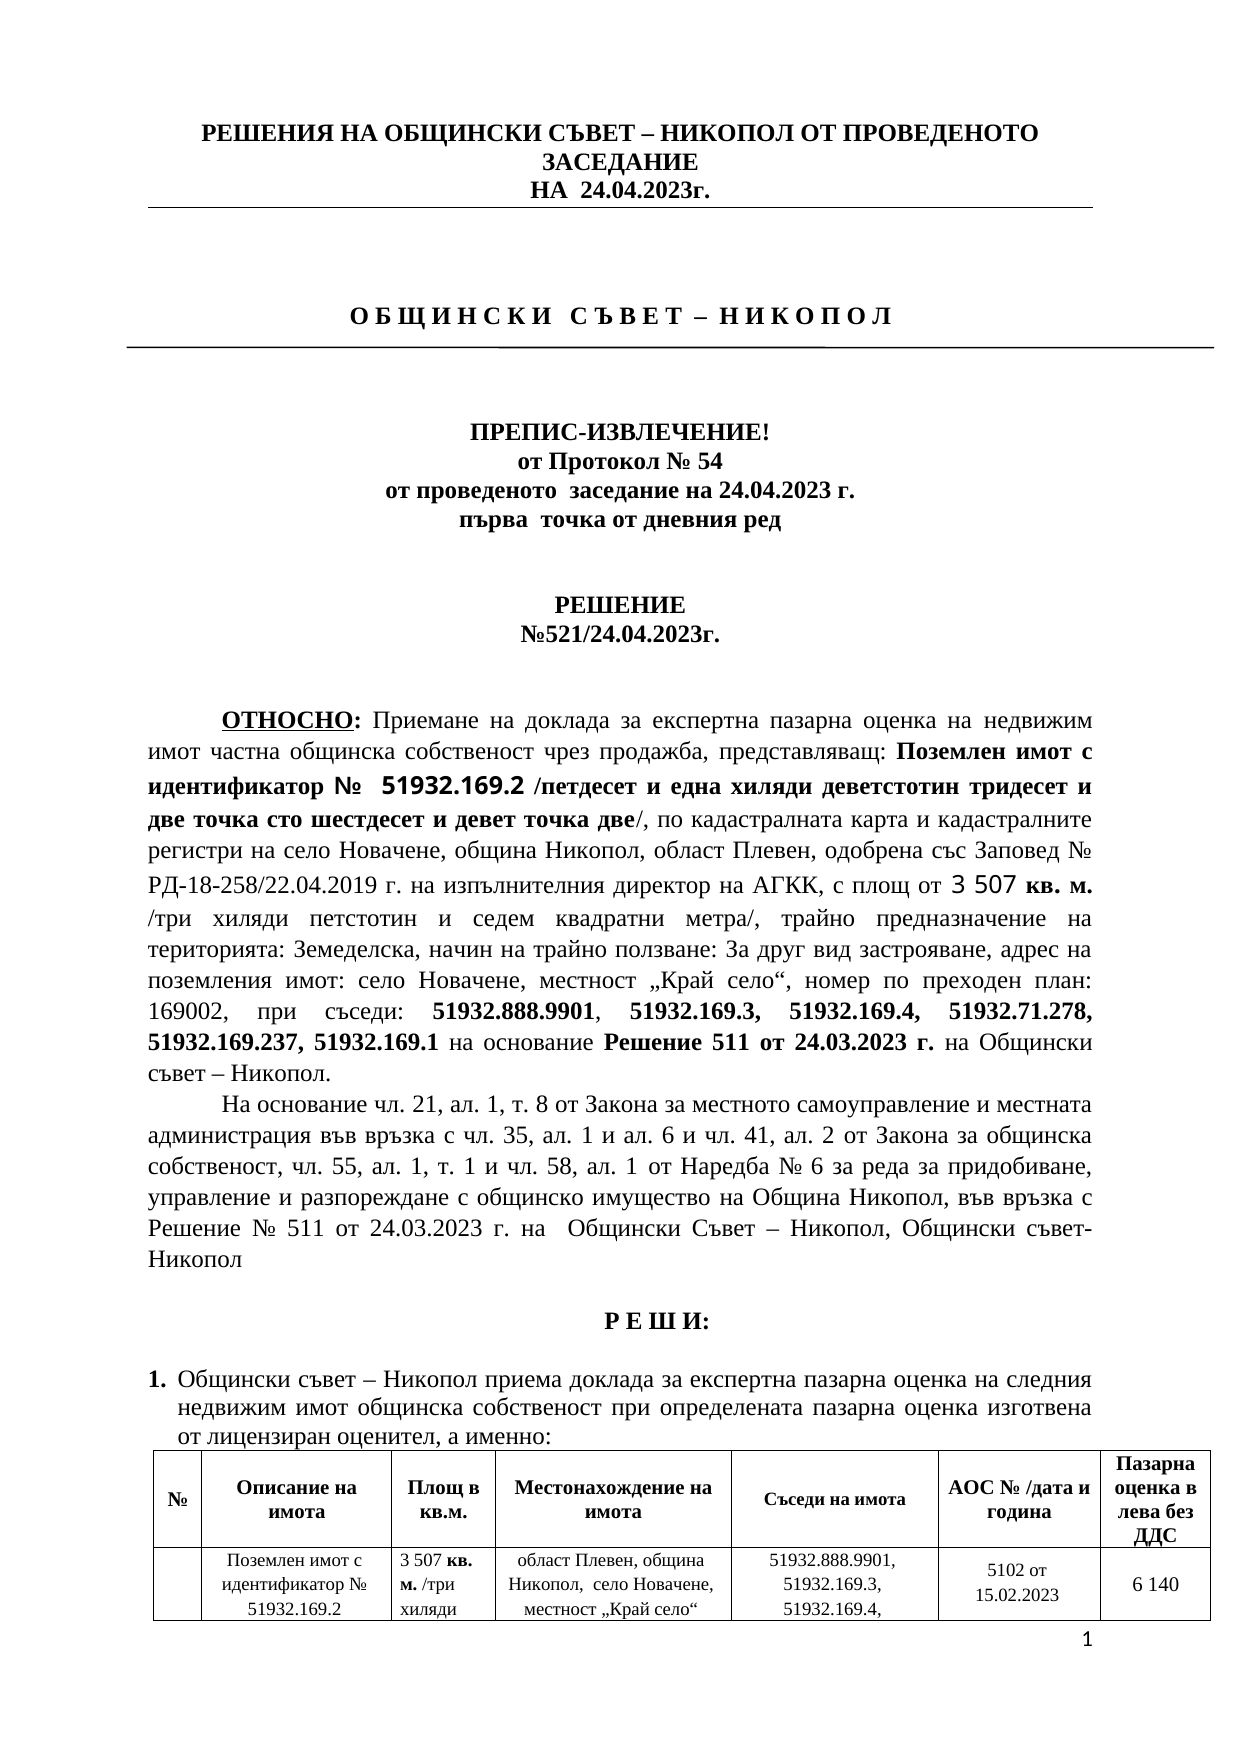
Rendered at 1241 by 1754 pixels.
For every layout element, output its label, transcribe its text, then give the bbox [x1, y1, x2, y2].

text РЕШЕНИЕ [148, 590, 1093, 619]
table_cell 5102 от 15.02.2023 [939, 1548, 1100, 1620]
text На основание чл. 21, ал. 1, т. 8 от Закона за местното самоуправление и местната администрация във връзка с чл. 35, ал. 1 и ал. 6 и чл. 41, ал. 2 от Закона за общинска собственост, чл. 55, ал. 1, т. 1 и чл. 58, ал. 1 от Наредба № 6 за реда за придобиване, управление и разпореждане с общинско имущество на Община Никопол, във връзка с Решение № 511 от 24.03.2023 г. на Общински Съвет – Никопол, Общински съвет-Никопол [148, 1089, 1093, 1273]
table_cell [202, 1548, 391, 1620]
text от проведеното заседание на 24.04.2023 г. [148, 475, 1093, 504]
table_header Съседи на имота [732, 1451, 938, 1547]
table_header Описание на имота [202, 1451, 391, 1547]
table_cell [496, 1548, 731, 1620]
table_header АОС № /дата и година [939, 1451, 1100, 1547]
text ПРЕПИС-ИЗВЛЕЧЕНИЕ! [148, 417, 1093, 446]
table_header Местонахождение на имота [496, 1451, 731, 1547]
table_cell 6 140 [1101, 1548, 1210, 1620]
text НА 24.04.2023г. [148, 176, 1093, 207]
text първа точка от дневния ред [148, 504, 1093, 532]
list Общински съвет – Никопол приема доклада за експертна пазарна оценка на следния недвижим имот общинска собственост при определената пазарна оценка изготвена от лицензиран оценител, а именно: [148, 1364, 1093, 1450]
text ОТНОСНО: Приемане на доклада за експертна пазарна оценка на недвижим имот частна общинска собственост чрез продажба, представляващ: Поземлен имот с идентификатор № 51932.169.2 /петдесет и една хиляди деветстотин тридесет и две точка сто шестдесет и девет точка две/, по кадастралната карта и кадастралните регистри на село Новачене, община Никопол, област Плевен, одобрена със Заповед № РД-18-258/22.04.2019 г. на изпълнителния директор на АГКК, с площ от 3 507 кв. м. /три хиляди петстотин и седем квадратни метра/, трайно предназначение на територията: Земеделска, начин на трайно ползване: За друг вид застрояване, адрес на поземления имот: село Новачене, местност „Край село“, номер по преходен план: 169002, при съседи: 51932.888.9901, 51932.169.3, 51932.169.4, 51932.71.278, 51932.169.237, 51932.169.1 на основание Решение 511 от 24.03.2023 г. на Общински съвет – Никопол. [148, 705, 1093, 1087]
text О Б Щ И Н С К И С Ъ В Е Т – Н И К О П О Л [148, 301, 1093, 329]
text от Протокол № 54 [148, 446, 1093, 475]
table_header Площ в кв.м. [392, 1451, 495, 1547]
table_header Пазарна оценка в лева без ДДС [1101, 1451, 1210, 1547]
table_cell [154, 1548, 201, 1620]
text Р Е Ш И: [148, 1306, 1093, 1335]
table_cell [392, 1548, 495, 1620]
table_header № [154, 1451, 201, 1547]
text РЕШЕНИЯ НА ОБЩИНСКИ СЪВЕТ – НИКОПОЛ ОТ ПРОВЕДЕНОТО ЗАСЕДАНИЕ [148, 118, 1093, 176]
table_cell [732, 1548, 938, 1620]
text №521/24.04.2023г. [148, 619, 1093, 647]
